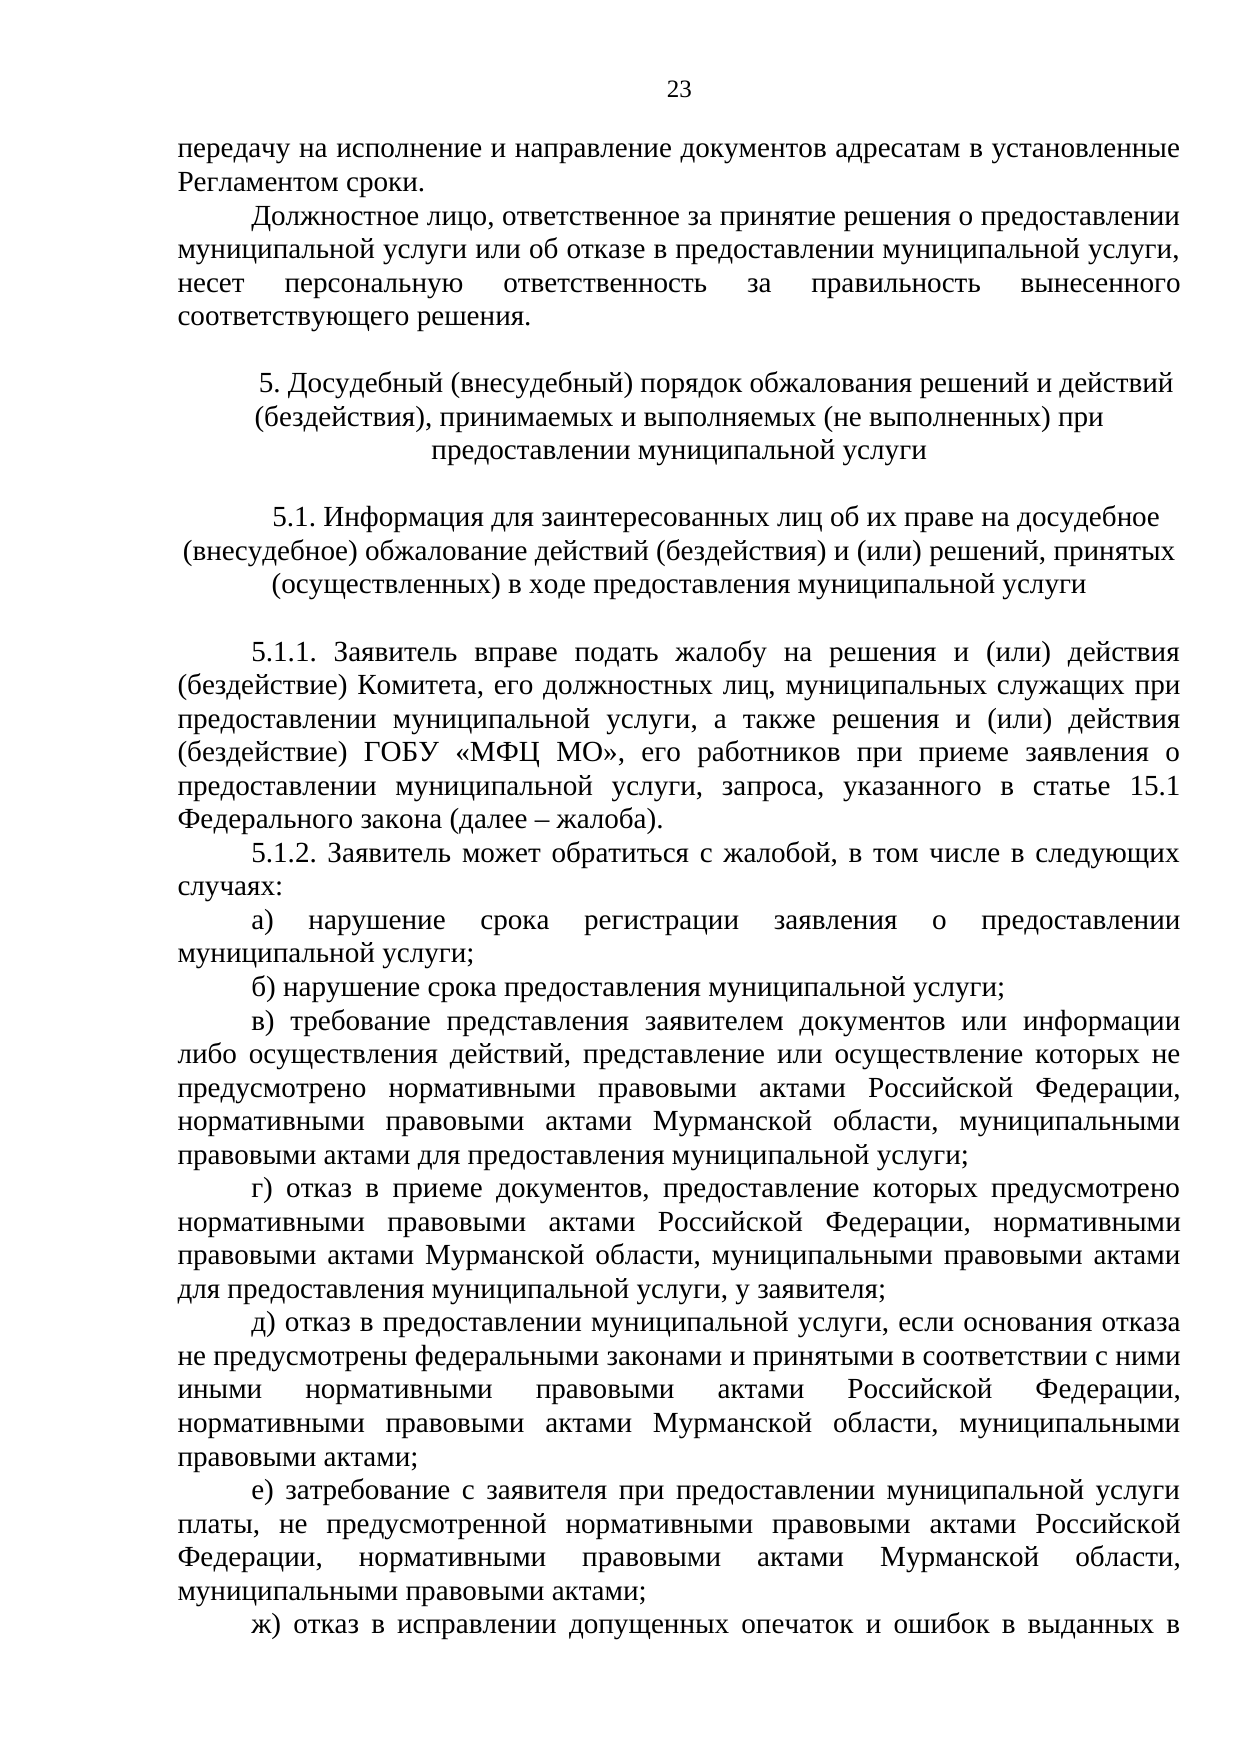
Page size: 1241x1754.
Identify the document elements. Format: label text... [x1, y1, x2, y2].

text 5. Досудебный (внесудебный) порядок обжалования решений и действий (бездействия), принимаемых и выполняемых (не выполненных) при предоставлении муниципальной услуги [177, 365, 1181, 466]
text 5.1. Информация для заинтересованных лиц об их праве на досудебное (внесудебное) обжалование действий (бездействия) и (или) решений, принятых (осуществленных) в ходе предоставления муниципальной услуги [177, 499, 1181, 600]
text б) нарушение срока предоставления муниципальной услуги; [177, 969, 1181, 1003]
text д) отказ в предоставлении муниципальной услуги, если основания отказа не предусмотрены федеральными законами и принятыми в соответствии с ними иными нормативными правовыми актами Российской Федерации, нормативными правовыми актами Мурманской области, муниципальными правовыми актами; [177, 1304, 1181, 1472]
text г) отказ в приеме документов, предоставление которых предусмотрено нормативными правовыми актами Российской Федерации, нормативными правовыми актами Мурманской области, муниципальными правовыми актами для предоставления муниципальной услуги, у заявителя; [177, 1170, 1181, 1304]
text Должностное лицо, ответственное за принятие решения о предоставлении муниципальной услуги или об отказе в предоставлении муниципальной услуги, несет персональную ответственность за правильность вынесенного соответствующего решения. [177, 198, 1181, 332]
text е) затребование с заявителя при предоставлении муниципальной услуги платы, не предусмотренной нормативными правовыми актами Российской Федерации, нормативными правовыми актами Мурманской области, муниципальными правовыми актами; [177, 1472, 1181, 1606]
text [177, 1606, 1181, 1640]
text 5.1.2. Заявитель может обратиться с жалобой, в том числе в следующих случаях: [177, 835, 1181, 902]
text 5.1.1. Заявитель вправе подать жалобу на решения и (или) действия (бездействие) Комитета, его должностных лиц, муниципальных служащих при предоставлении муниципальной услуги, а также решения и (или) действия (бездействие) ГОБУ «МФЦ МО», его работников при приеме заявления о предоставлении муниципальной услуги, запроса, указанного в статье 15.1 Федерального закона (далее – жалоба). [177, 634, 1181, 835]
text а) нарушение срока регистрации заявления о предоставлении муниципальной услуги; [177, 902, 1181, 969]
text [177, 131, 1181, 198]
text в) требование представления заявителем документов или информации либо осуществления действий, представление или осуществление которых не предусмотрено нормативными правовыми актами Российской Федерации, нормативными правовыми актами Мурманской области, муниципальными правовыми актами для предоставления муниципальной услуги; [177, 1003, 1181, 1170]
